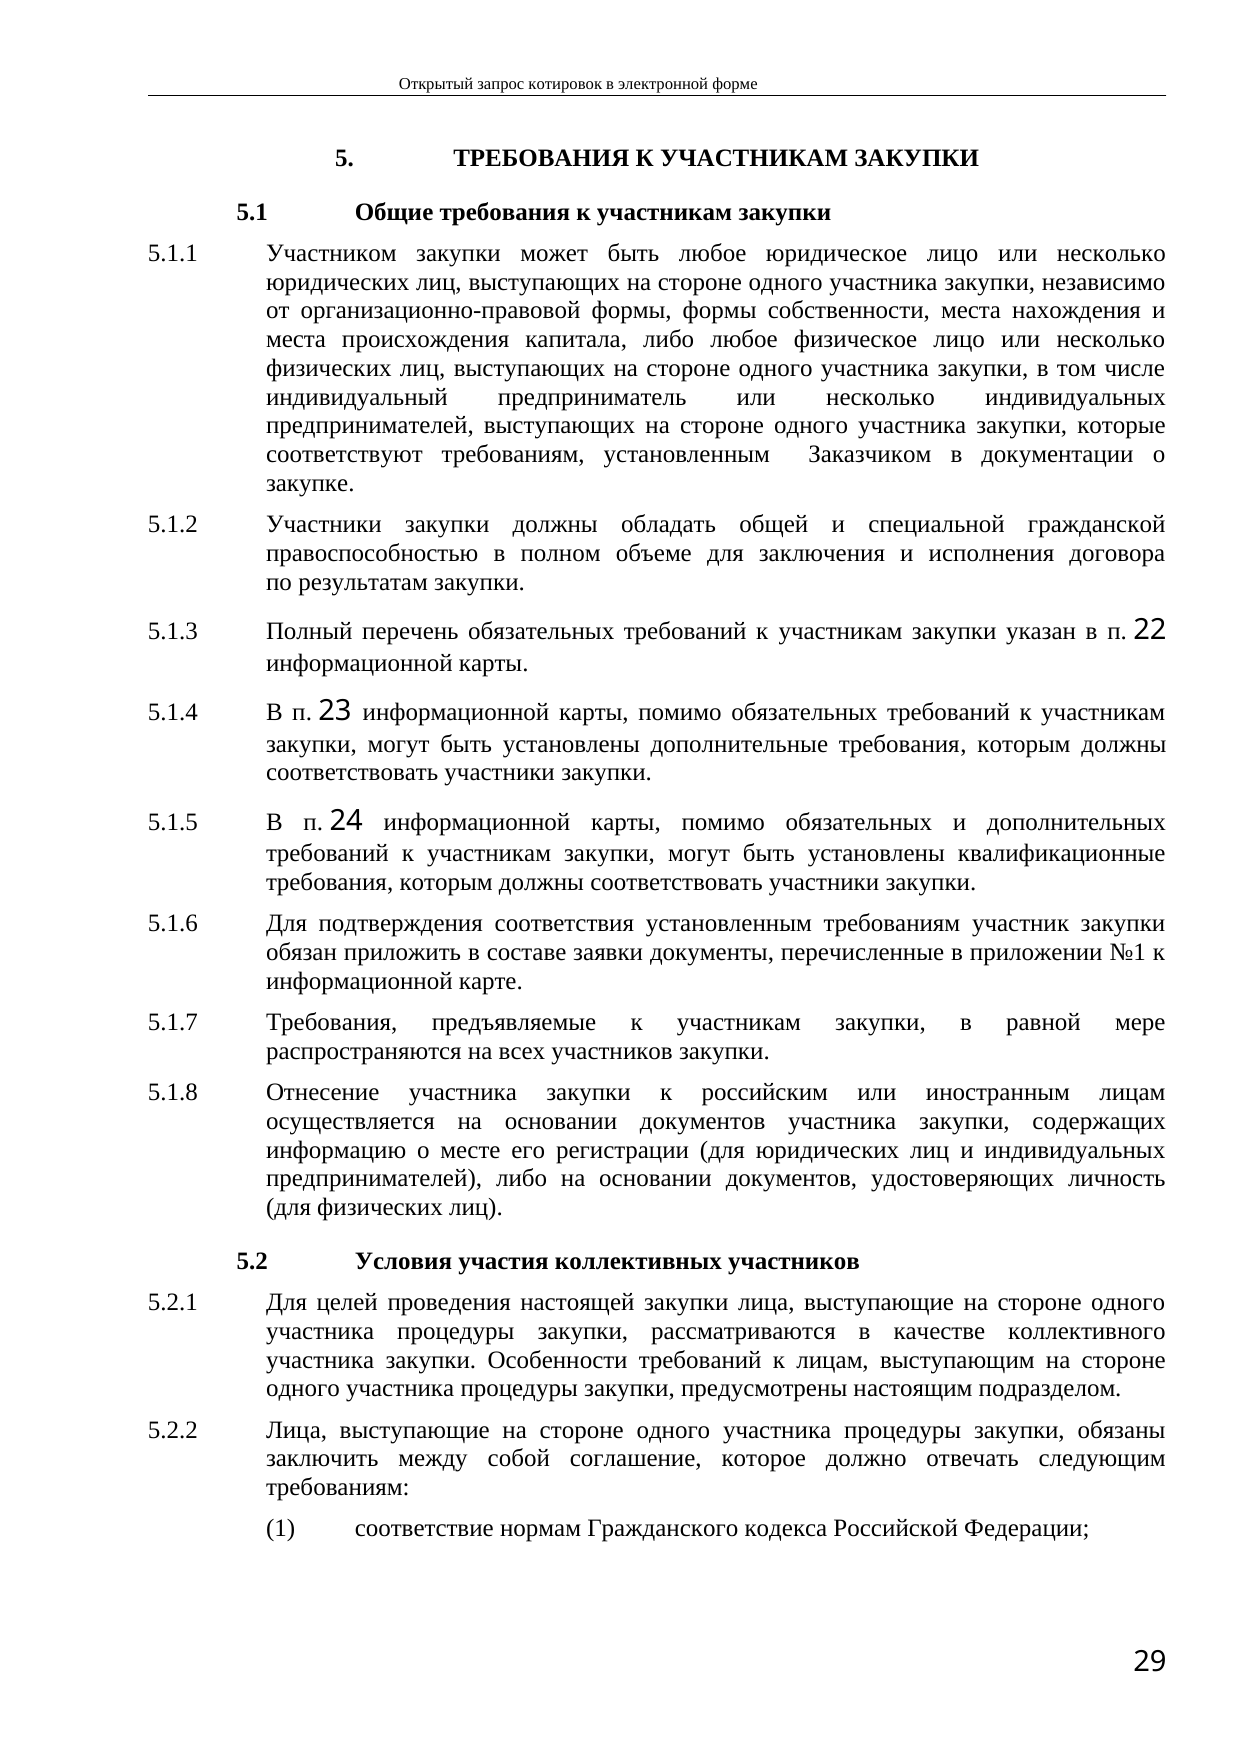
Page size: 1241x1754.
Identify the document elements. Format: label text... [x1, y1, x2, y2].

text соответствие нормам Гражданского кодекса Российской Федерации; [266, 1513, 1166, 1542]
text Для целей проведения настоящей закупки лица, выступающие на стороне одного участника процедуры закупки, рассматриваются в качестве коллективного участника закупки. Особенности требований к лицам, выступающим на стороне одного участника процедуры закупки, предусмотрены настоящим подразделом. [148, 1287, 1166, 1402]
text Участники закупки должны обладать общей и специальной гражданской правоспособностью в полном объеме для заключения и исполнения договора по результатам закупки. [148, 509, 1166, 596]
text Отнесение участника закупки к российским или иностранным лицам осуществляется на основании документов участника закупки, содержащих информацию о месте его регистрации (для юридических лиц и индивидуальных предпринимателей), либо на основании документов, удостоверяющих личность (для физических лиц). [148, 1077, 1166, 1221]
text Полный перечень обязательных требований к участникам закупки указан в п. 16 информационной карты. [148, 608, 1166, 677]
text В п. 17 информационной карты, помимо обязательных требований к участникам закупки, могут быть установлены дополнительные требования, которым должны соответствовать участники закупки. [148, 689, 1166, 786]
text Требования, предъявляемые к участникам закупки, в равной мере распространяются на всех участников закупки. [148, 1007, 1166, 1065]
text Общие требования к участникам закупки [236, 197, 1166, 226]
text Участником закупки может быть любое юридическое лицо или несколько юридических лиц, выступающих на стороне одного участника закупки, независимо от организационно-правовой формы, формы собственности, места нахождения и места происхождения капитала, либо любое физическое лицо или несколько физических лиц, выступающих на стороне одного участника закупки, в том числе индивидуальный предприниматель или несколько индивидуальных предпринимателей, выступающих на стороне одного участника закупки, которые соответствуют требованиям, установленным Заказчиком в документации о закупке. [148, 238, 1166, 497]
text Для подтверждения соответствия установленным требованиям участник закупки обязан приложить в составе заявки документы, перечисленные в приложении №1 к информационной карте. [148, 908, 1166, 995]
text В п. 18 информационной карты, помимо обязательных и дополнительных требований к участникам закупки, могут быть установлены квалификационные требования, которым должны соответствовать участники закупки. [148, 799, 1166, 896]
text ТРЕБОВАНИЯ К УЧАСТНИКАМ ЗАКУПКИ [148, 143, 1166, 172]
text Лица, выступающие на стороне одного участника процедуры закупки, обязаны заключить между собой соглашение, которое должно отвечать следующим требованиям: [148, 1415, 1166, 1501]
text Условия участия коллективных участников [236, 1246, 1166, 1275]
